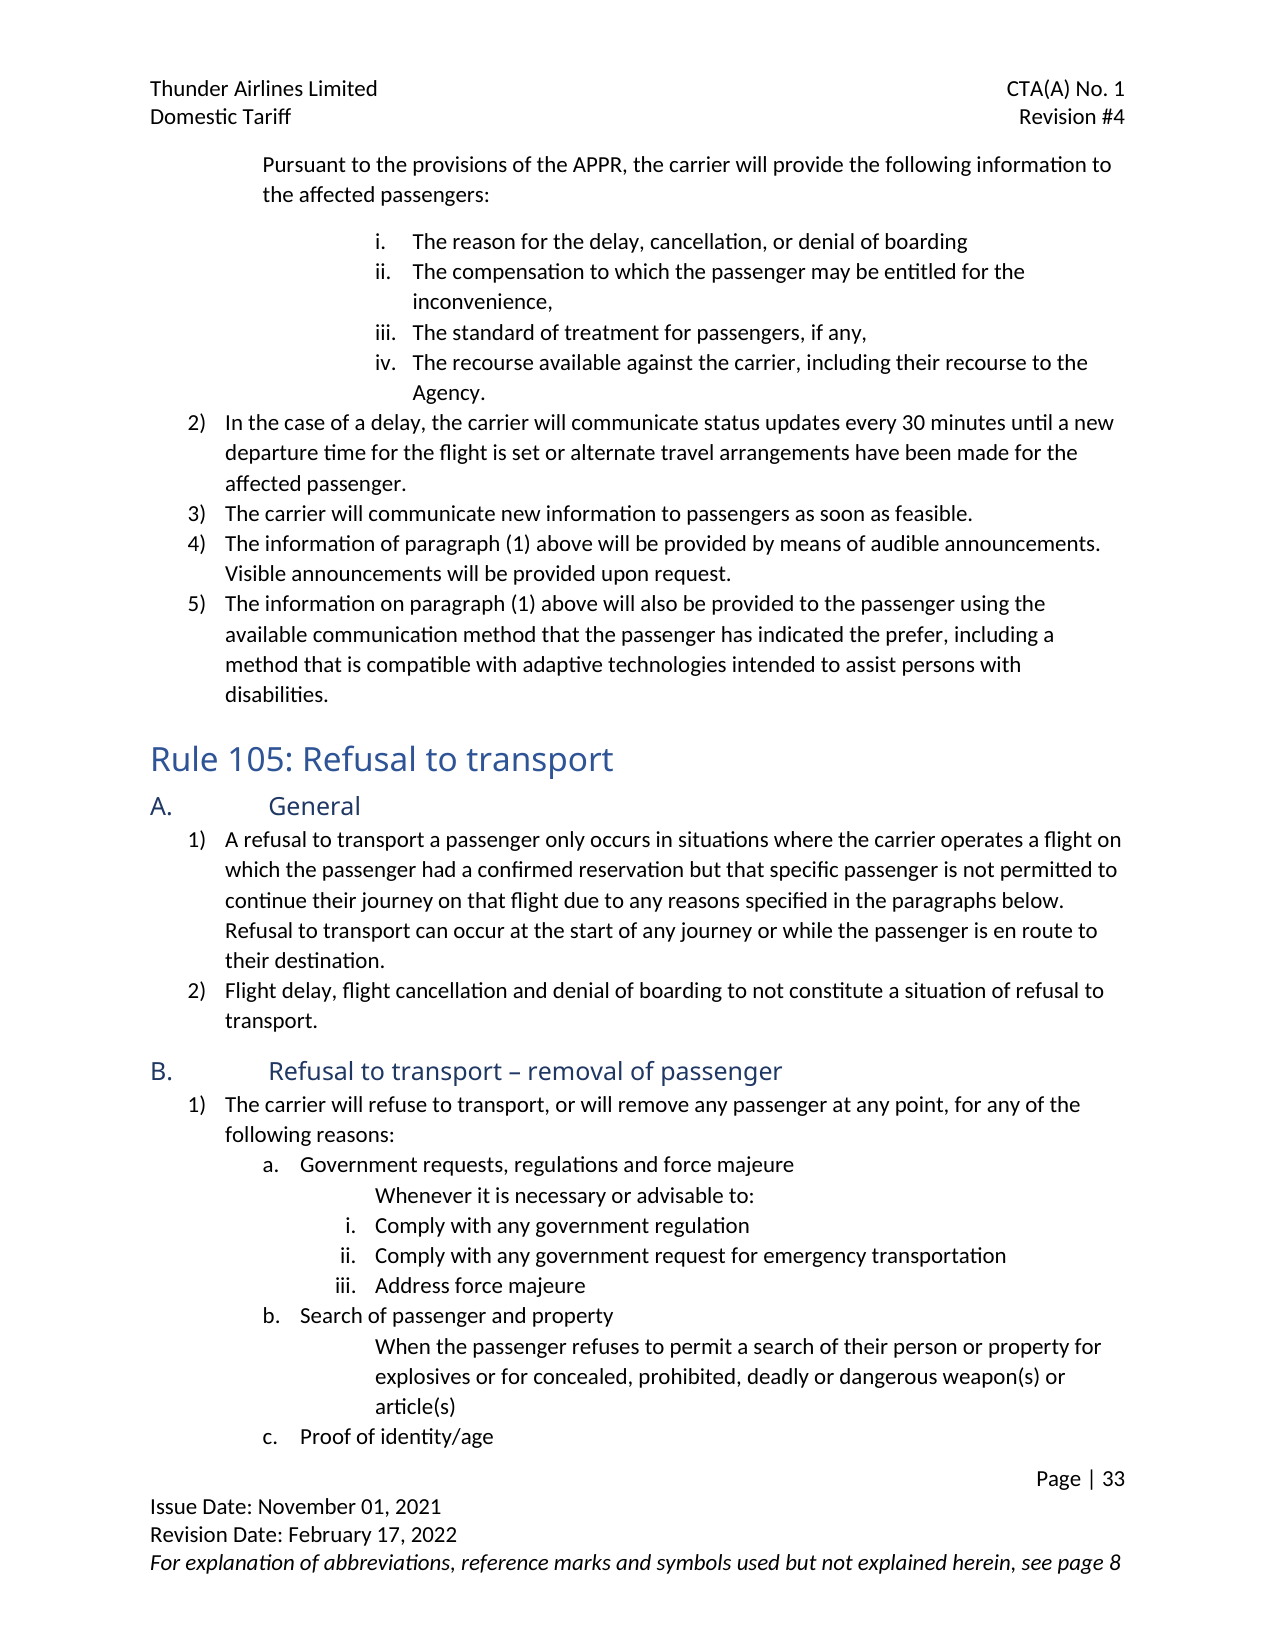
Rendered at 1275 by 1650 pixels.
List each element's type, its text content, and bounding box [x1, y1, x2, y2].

list Government requests, regulations and force majeure [262, 1151, 1125, 1179]
list When the passenger refuses to permit a search of their person or property for explosives or for concealed, prohibited, deadly or dangerous weapon(s) or article(s) [375, 1332, 1125, 1420]
subtitle Rule 105: Refusal to transport [150, 735, 1125, 781]
list In the case of a delay, the carrier will communicate status updates every 30 minutes until a new departure time for the flight is set or alternate travel arrangements have been made for the affected passenger. [187, 408, 1125, 497]
list The carrier will communicate new information to passengers as soon as feasible. [187, 499, 1125, 527]
list Address force majeure [356, 1271, 1125, 1299]
list The information of paragraph (1) above will be provided by means of audible announcements. Visible announcements will be provided upon request. [187, 529, 1125, 587]
list Comply with any government regulation [356, 1211, 1125, 1239]
list Proof of identity/age [262, 1422, 1125, 1451]
list Whenever it is necessary or advisable to: [375, 1181, 1125, 1209]
list The compensation to which the passenger may be entitled for the inconvenience, [375, 257, 1125, 316]
text Pursuant to the provisions of the APPR, the carrier will provide the following information to the affected passengers: [262, 150, 1125, 208]
list The standard of treatment for passengers, if any, [375, 318, 1125, 346]
subtitle B. Refusal to transport – removal of passenger [150, 1053, 1125, 1087]
list Comply with any government request for emergency transportation [356, 1241, 1125, 1269]
list The reason for the delay, cancellation, or denial of boarding [375, 227, 1125, 255]
list The carrier will refuse to transport, or will remove any passenger at any point, for any of the following reasons: [187, 1090, 1125, 1148]
list A refusal to transport a passenger only occurs in situations where the carrier operates a flight on which the passenger had a confirmed reservation but that specific passenger is not permitted to continue their journey on that flight due to any reasons specified in the paragraphs below. Refusal to transport can occur at the start of any journey or while the passenger is en route to their destination. [187, 825, 1125, 974]
list The information on paragraph (1) above will also be provided to the passenger using the available communication method that the passenger has indicated the prefer, including a method that is compatible with adaptive technologies intended to assist persons with disabilities. [187, 589, 1125, 708]
list Flight delay, flight cancellation and denial of boarding to not constitute a situation of refusal to transport. [187, 976, 1125, 1034]
subtitle A. General [150, 788, 1125, 823]
list The recourse available against the carrier, including their recourse to the Agency. [375, 348, 1125, 406]
list Search of passenger and property [262, 1302, 1125, 1330]
